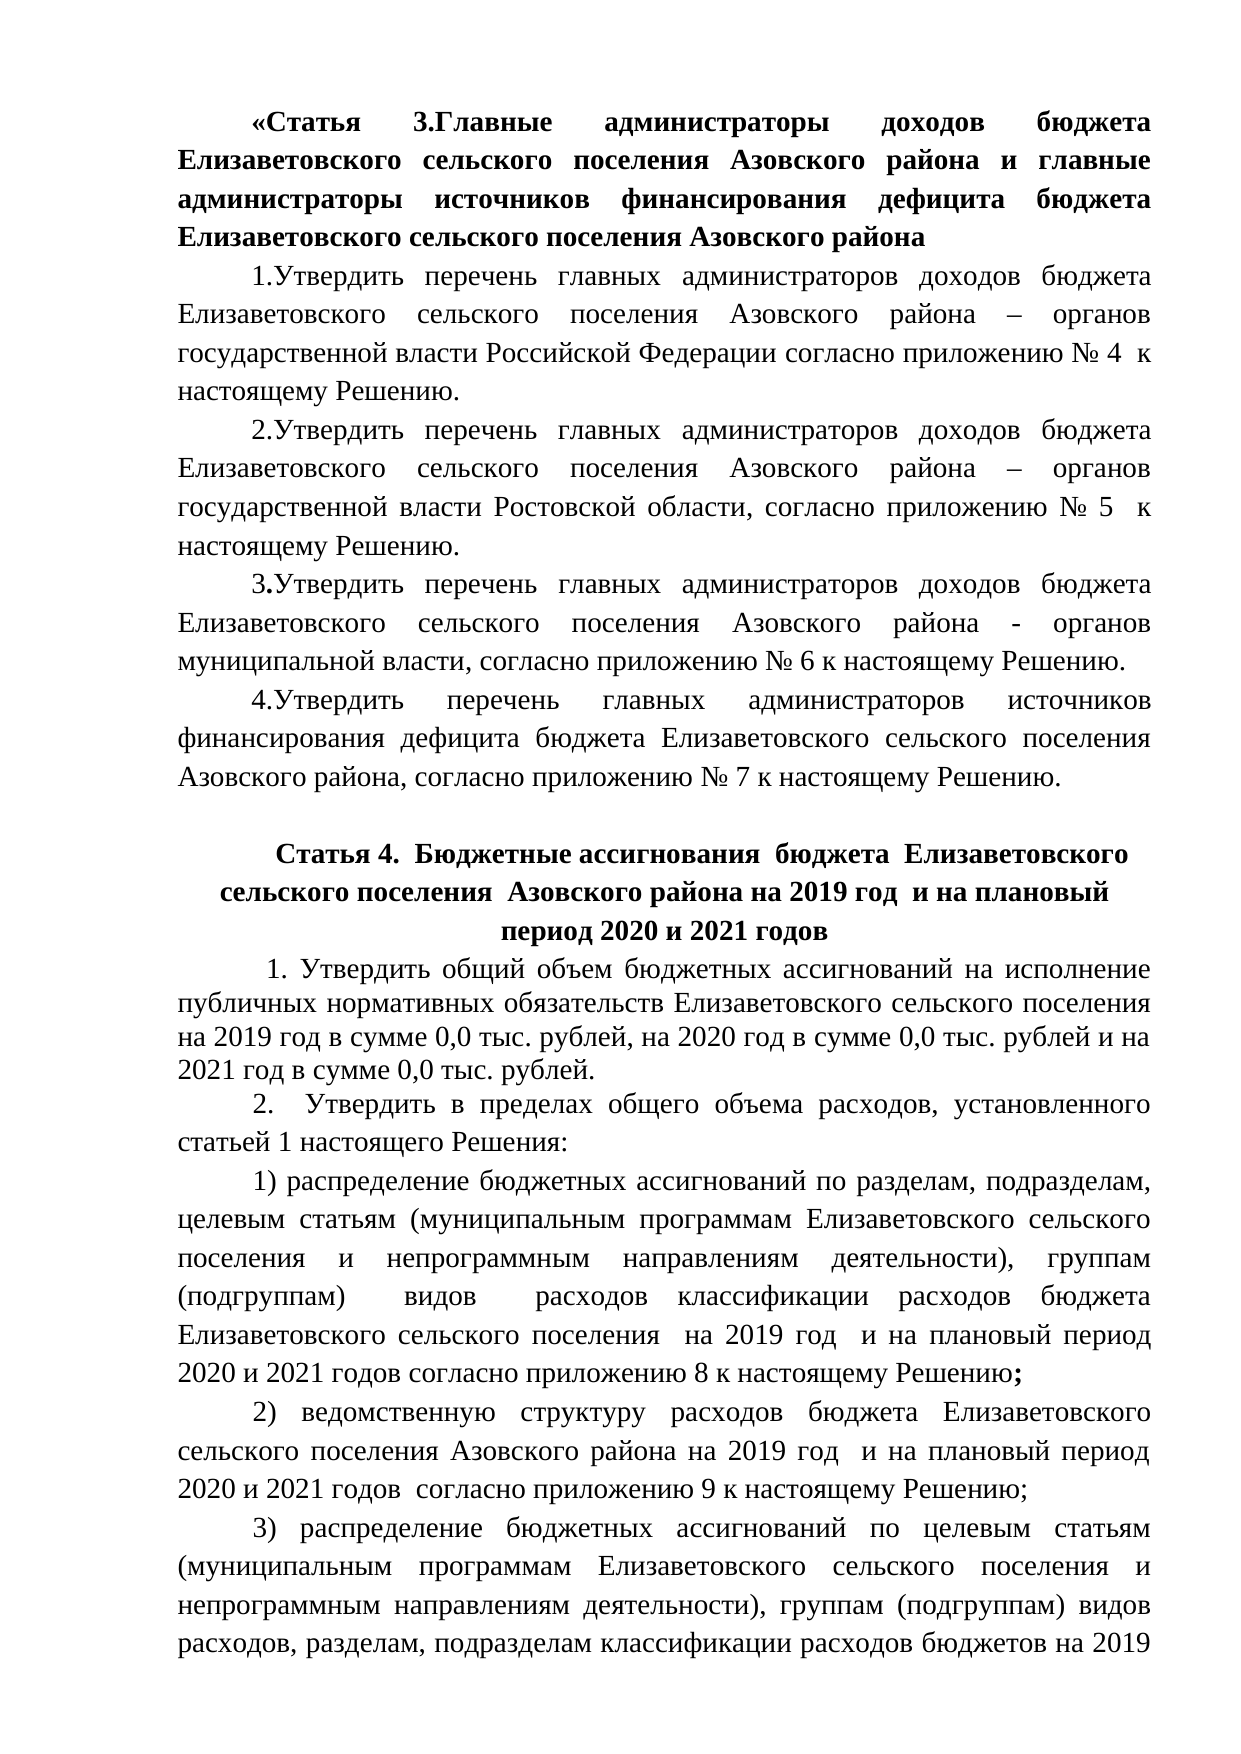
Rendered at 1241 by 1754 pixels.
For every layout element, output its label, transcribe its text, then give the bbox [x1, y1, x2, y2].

text 1. Утвердить общий объем бюджетных ассигнований на исполнение публичных нормативных обязательств Елизаветовского сельского поселения на 2019 год в сумме 0,0 тыс. рублей, на 2020 год в сумме 0,0 тыс. рублей и на 2021 год в сумме 0,0 тыс. рублей. [177, 952, 1152, 1086]
text 1) распределение бюджетных ассигнований по разделам, подразделам, целевым статьям (муниципальным программам Елизаветовского сельского поселения и непрограммным направлениям деятельности), группам (подгруппам) видов расходов классификации расходов бюджета Елизаветовского сельского поселения на 2019 год и на плановый период 2020 и 2021 годов согласно приложению 8 к настоящему Решению; [177, 1163, 1152, 1389]
text 3.Утвердить перечень главных администраторов доходов бюджета Елизаветовского сельского поселения Азовского района - органов муниципальной власти, согласно приложению № 6 к настоящему Решению. [177, 566, 1152, 677]
text 2) ведомственную структуру расходов бюджета Елизаветовского сельского поселения Азовского района на 2019 год и на плановый период 2020 и 2021 годов согласно приложению 9 к настоящему Решению; [177, 1394, 1152, 1505]
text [177, 1510, 1152, 1659]
title Статья 4. Бюджетные ассигнования бюджета Елизаветовского сельского поселения Азовского района на 2019 год и на плановый период 2020 и 2021 годов [177, 836, 1152, 947]
text «Статья 3.Главные администраторы доходов бюджета Елизаветовского сельского поселения Азовского района и главные администраторы источников финансирования дефицита бюджета Елизаветовского сельского поселения Азовского района [177, 104, 1152, 253]
text 4.Утвердить перечень главных администраторов источников финансирования дефицита бюджета Елизаветовского сельского поселения Азовского района, согласно приложению № 7 к настоящему Решению. [177, 682, 1152, 792]
text 2.Утвердить перечень главных администраторов доходов бюджета Елизаветовского сельского поселения Азовского района – органов государственной власти Ростовской области, согласно приложению № 5 к настоящему Решению. [177, 412, 1152, 561]
text 1.Утвердить перечень главных администраторов доходов бюджета Елизаветовского сельского поселения Азовского района – органов государственной власти Российской Федерации согласно приложению № 4 к настоящему Решению. [177, 258, 1152, 407]
text 2. Утвердить в пределах общего объема расходов, установленного статьей 1 настоящего Решения: [177, 1086, 1152, 1158]
